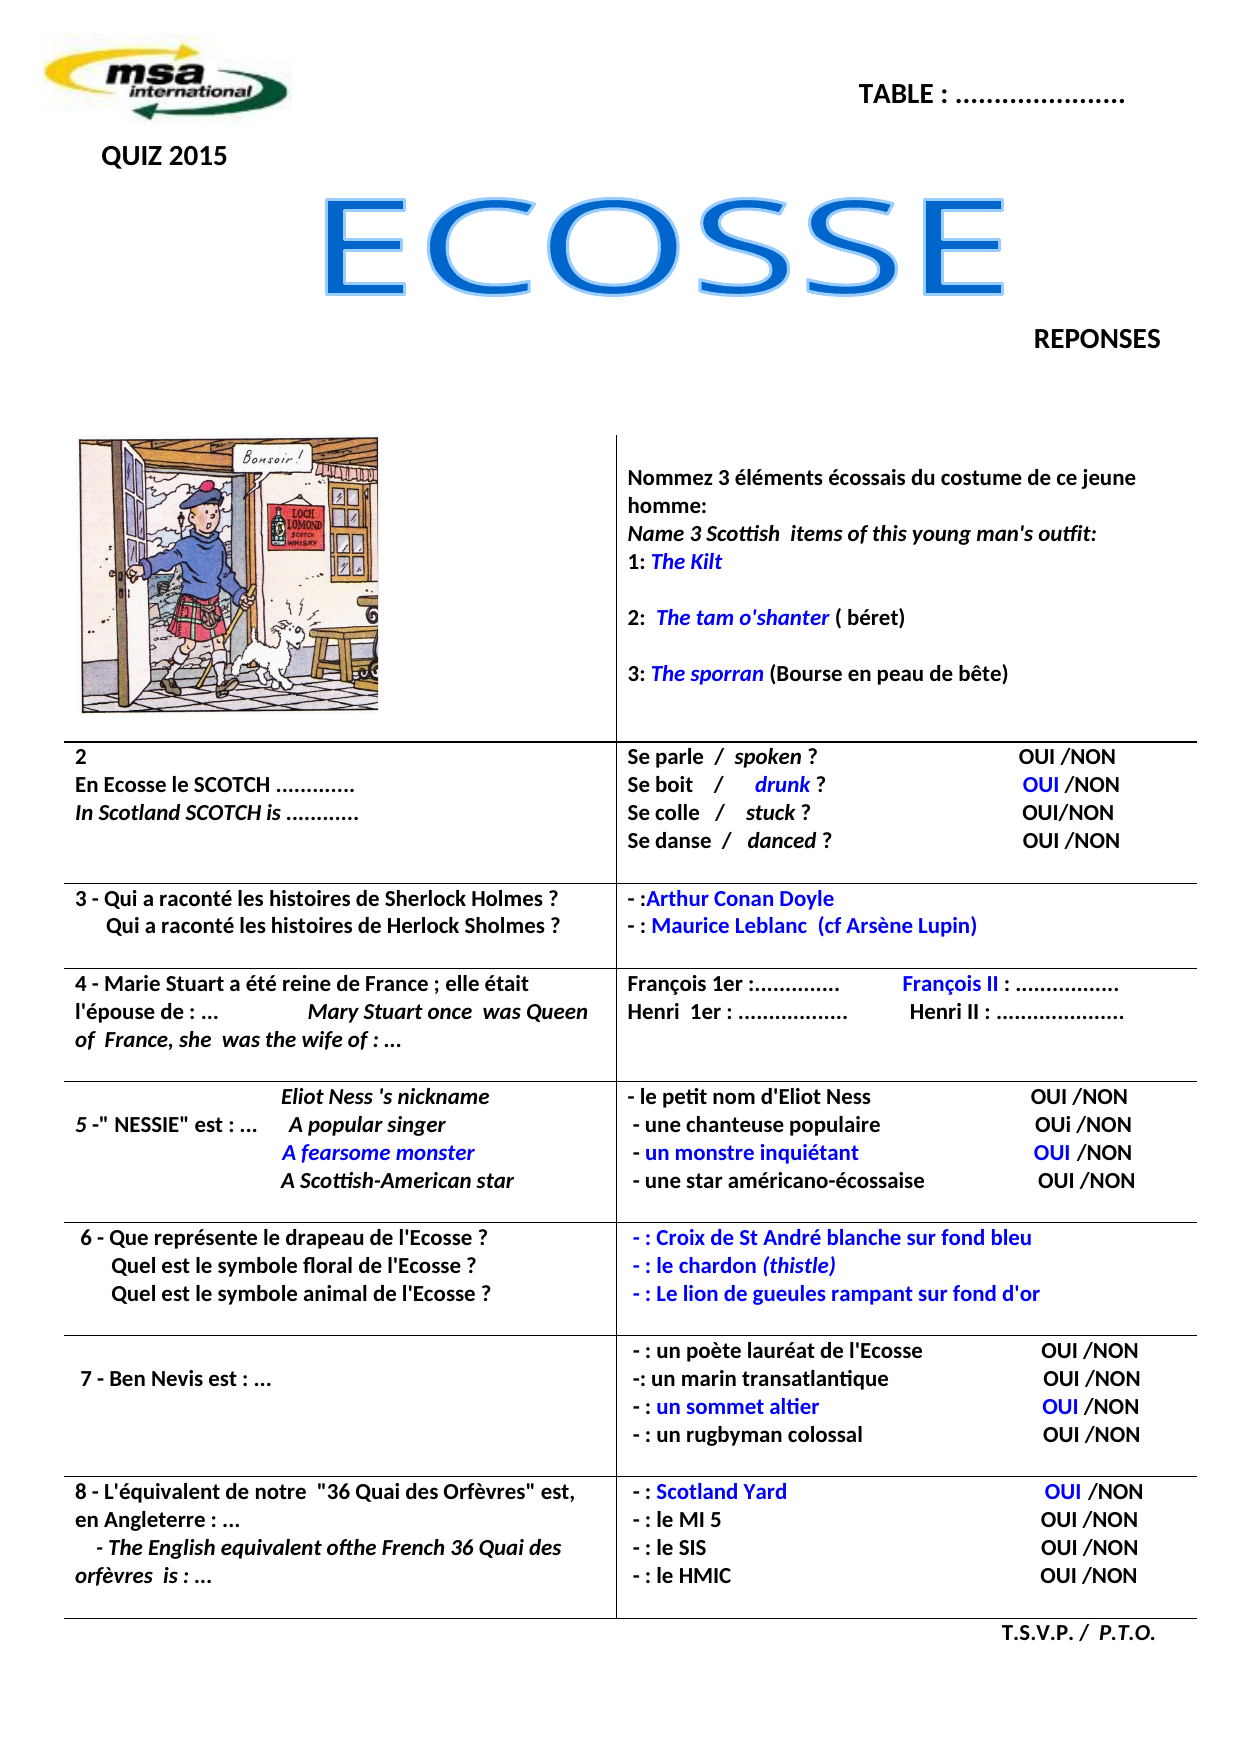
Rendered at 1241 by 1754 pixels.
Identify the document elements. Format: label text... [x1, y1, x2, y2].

text TABLE : ...................... [293, 75, 1165, 111]
table_cell 8 - L'équivalent de notre "36 Quai des Orfèvres" est, en Angleterre : ... - The English equivalent ofthe French 36 Quai des orfèvres is : ... [64, 1477, 616, 1617]
table_cell 7 - Ben Nevis est : ... [64, 1336, 616, 1476]
table_cell 3 - Qui a raconté les histoires de Sherlock Holmes ? Qui a raconté les histoires de Herlock Sholmes ? [64, 884, 616, 968]
picture [75, 435, 379, 714]
table_cell Se parle / spoken ? OUI /NON Se boit / drunk ? OUI /NON Se colle / stuck ? OUI/NON Se danse / danced ? OUI /NON [617, 743, 1197, 883]
table_cell - : Scotland Yard OUI /NON - : le MI 5 OUI /NON - : le SIS OUI /NON - : le HMIC OUI /NON [617, 1477, 1197, 1617]
table_cell François 1er :.............. François II : ................. Henri 1er : .................. Henri II : ..................... [617, 969, 1197, 1081]
picture [42, 34, 293, 126]
text QUIZ 2015 [75, 137, 1165, 172]
text T.S.V.P. / P.T.O. [75, 1619, 1165, 1646]
table_cell - : Croix de St André blanche sur fond bleu - : le chardon (thistle) - : Le lion de gueules rampant sur fond d'or [617, 1223, 1197, 1335]
table_header Nommez 3 éléments écossais du costume de ce jeune homme: Name 3 Scottish items of this young man's outfit: 1: The Kilt 2: The tam o'shanter ( béret) 3: The sporran (Bourse en peau de bête) [617, 435, 1197, 741]
table_cell - le petit nom d'Eliot Ness OUI /NON - une chanteuse populaire OUi /NON - un monstre inquiétant OUI /NON - une star américano-écossaise OUI /NON [617, 1082, 1197, 1222]
table_header [64, 435, 616, 741]
table_cell Eliot Ness 's nickname 5 -" NESSIE" est : ... A popular singer A fearsome monster A Scottish-American star [64, 1082, 616, 1222]
table_cell 4 - Marie Stuart a été reine de France ; elle était l'épouse de : ... Mary Stuart once was Queen of France, she was the wife of : ... [64, 969, 616, 1081]
table_cell - : un poète lauréat de l'Ecosse OUI /NON -: un marin transatlantique OUI /NON - : un sommet altier OUI /NON - : un rugbyman colossal OUI /NON [617, 1336, 1197, 1476]
table_cell 6 - Que représente le drapeau de l'Ecosse ? Quel est le symbole floral de l'Ecosse ? Quel est le symbole animal de l'Ecosse ? [64, 1223, 616, 1335]
table_cell 2 En Ecosse le SCOTCH ............. In Scotland SCOTCH is ............ [64, 743, 616, 883]
table_cell - :Arthur Conan Doyle - : Maurice Leblanc (cf Arsène Lupin) [617, 884, 1197, 968]
text REPONSES [75, 321, 1165, 356]
